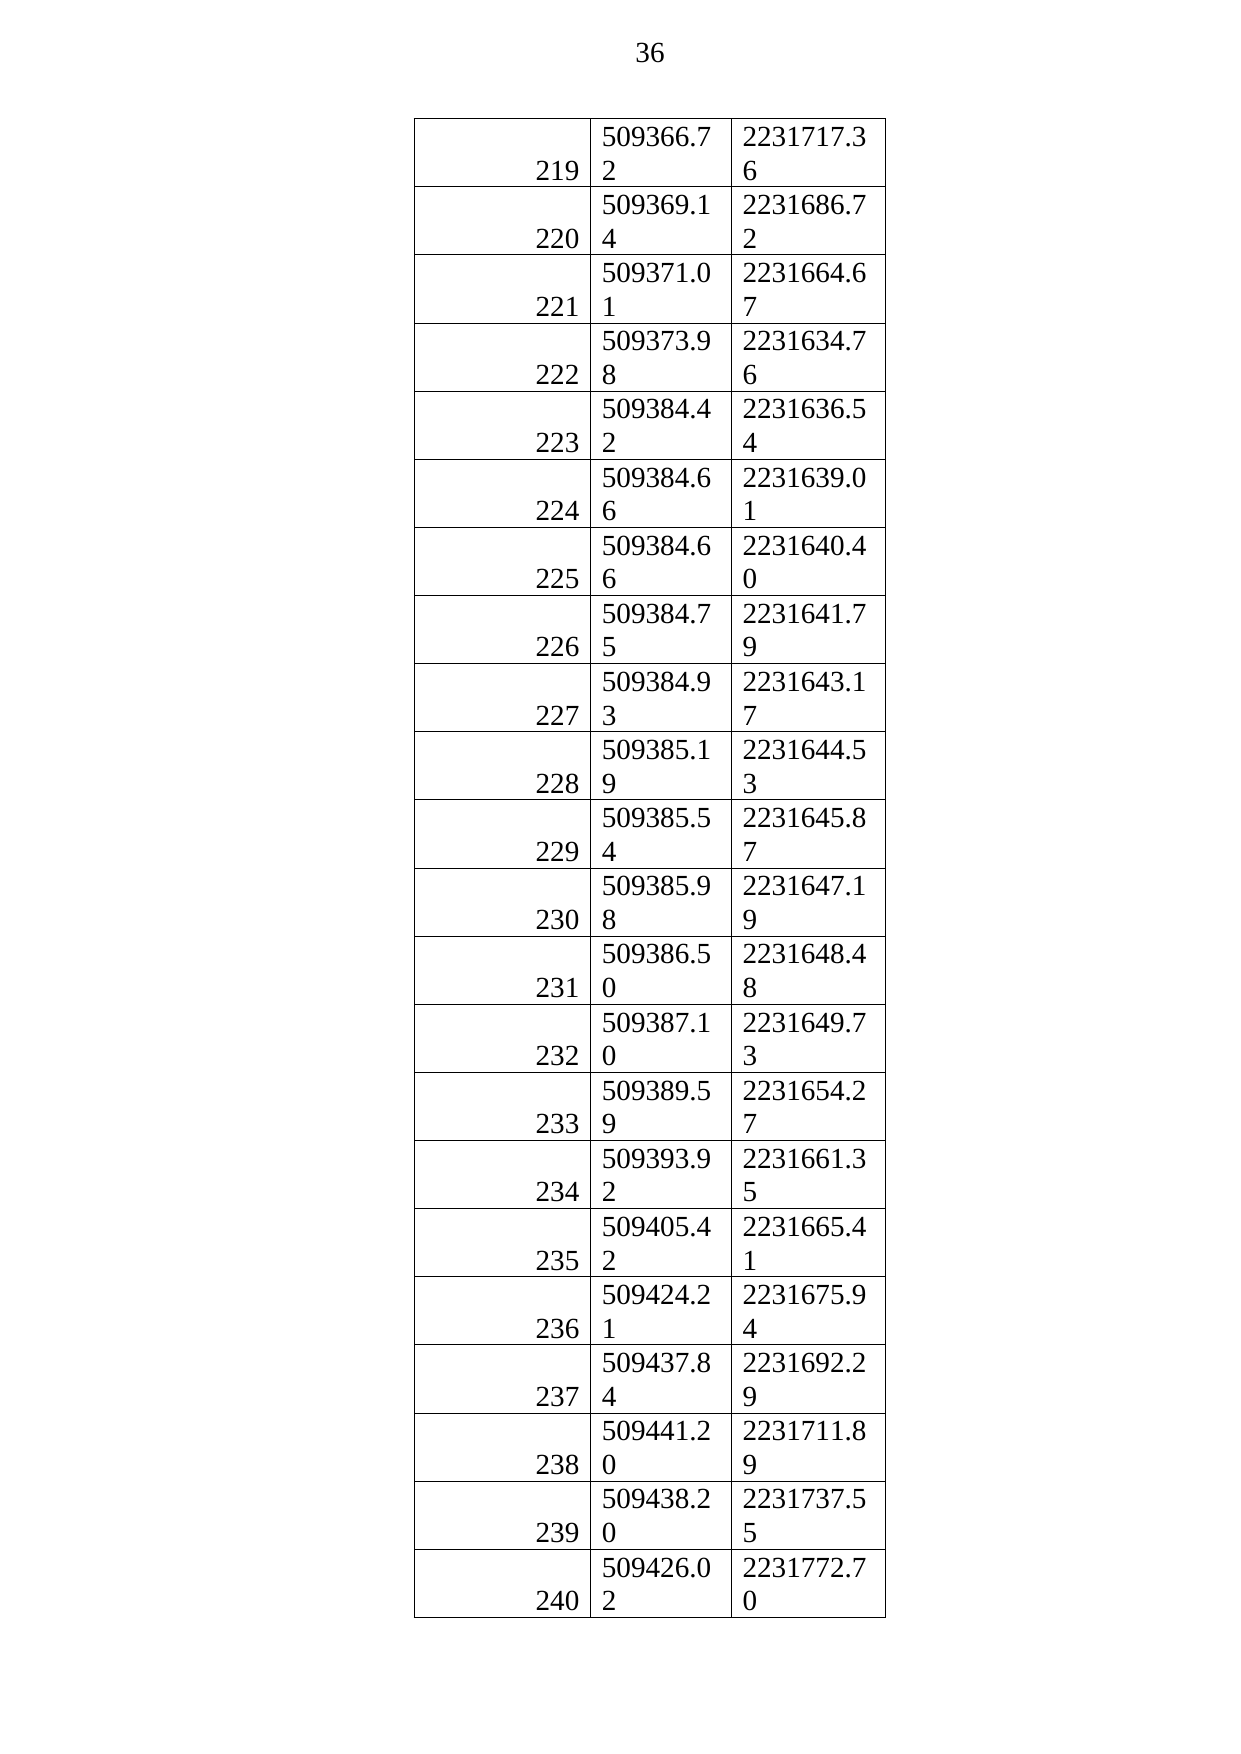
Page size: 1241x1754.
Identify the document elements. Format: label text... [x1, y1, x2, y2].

table_cell 227 [415, 664, 590, 731]
table_cell 2231644.53 [732, 732, 885, 799]
table_cell 2231686.72 [732, 187, 885, 254]
table_cell 2231675.94 [732, 1277, 885, 1344]
table_cell 2231664.67 [732, 255, 885, 322]
table_cell 2231717.36 [732, 119, 885, 186]
table_cell 236 [415, 1277, 590, 1344]
table_cell 239 [415, 1482, 590, 1549]
table_cell 509426.02 [591, 1550, 731, 1617]
table_cell 509384.75 [591, 596, 731, 663]
table_cell 509384.42 [591, 392, 731, 459]
table_cell 2231737.55 [732, 1482, 885, 1549]
table_cell 509438.20 [591, 1482, 731, 1549]
table_cell 2231649.73 [732, 1005, 885, 1072]
table_cell 2231645.87 [732, 800, 885, 867]
table_cell 509441.20 [591, 1414, 731, 1481]
table_cell 220 [415, 187, 590, 254]
table_cell 509424.21 [591, 1277, 731, 1344]
table_cell 226 [415, 596, 590, 663]
table_cell 509385.98 [591, 869, 731, 936]
table_cell 235 [415, 1209, 590, 1276]
table_cell 509369.14 [591, 187, 731, 254]
table_cell 229 [415, 800, 590, 867]
table_cell 2231641.79 [732, 596, 885, 663]
table_cell 509386.50 [591, 937, 731, 1004]
table_cell 2231661.35 [732, 1141, 885, 1208]
table_cell 2231634.76 [732, 324, 885, 391]
table_cell 2231639.01 [732, 460, 885, 527]
table_cell 509393.92 [591, 1141, 731, 1208]
table_cell 225 [415, 528, 590, 595]
table_cell 2231711.89 [732, 1414, 885, 1481]
table_cell 219 [415, 119, 590, 186]
table_cell 230 [415, 869, 590, 936]
table_cell 2231648.48 [732, 937, 885, 1004]
table_cell 509389.59 [591, 1073, 731, 1140]
table_cell 2231640.40 [732, 528, 885, 595]
table_cell 509371.01 [591, 255, 731, 322]
table_cell 2231654.27 [732, 1073, 885, 1140]
table_cell 2231643.17 [732, 664, 885, 731]
table_cell 223 [415, 392, 590, 459]
table_cell 2231647.19 [732, 869, 885, 936]
table_cell 222 [415, 324, 590, 391]
table_cell 232 [415, 1005, 590, 1072]
table_cell 509384.66 [591, 528, 731, 595]
table_cell 2231692.29 [732, 1345, 885, 1412]
table_cell 2231665.41 [732, 1209, 885, 1276]
table_cell 509387.10 [591, 1005, 731, 1072]
table_cell 228 [415, 732, 590, 799]
table_cell 224 [415, 460, 590, 527]
table_cell 233 [415, 1073, 590, 1140]
table_cell 509373.98 [591, 324, 731, 391]
table_cell 234 [415, 1141, 590, 1208]
table_cell 240 [415, 1550, 590, 1617]
table_cell 2231772.70 [732, 1550, 885, 1617]
table_cell 2231636.54 [732, 392, 885, 459]
table_cell 221 [415, 255, 590, 322]
table_cell 509405.42 [591, 1209, 731, 1276]
table_cell 509437.84 [591, 1345, 731, 1412]
table_cell 509366.72 [591, 119, 731, 186]
table_cell 238 [415, 1414, 590, 1481]
table_cell 237 [415, 1345, 590, 1412]
table_cell 509384.66 [591, 460, 731, 527]
table_cell 509385.19 [591, 732, 731, 799]
table_cell 509384.93 [591, 664, 731, 731]
table_cell 509385.54 [591, 800, 731, 867]
table_cell 231 [415, 937, 590, 1004]
